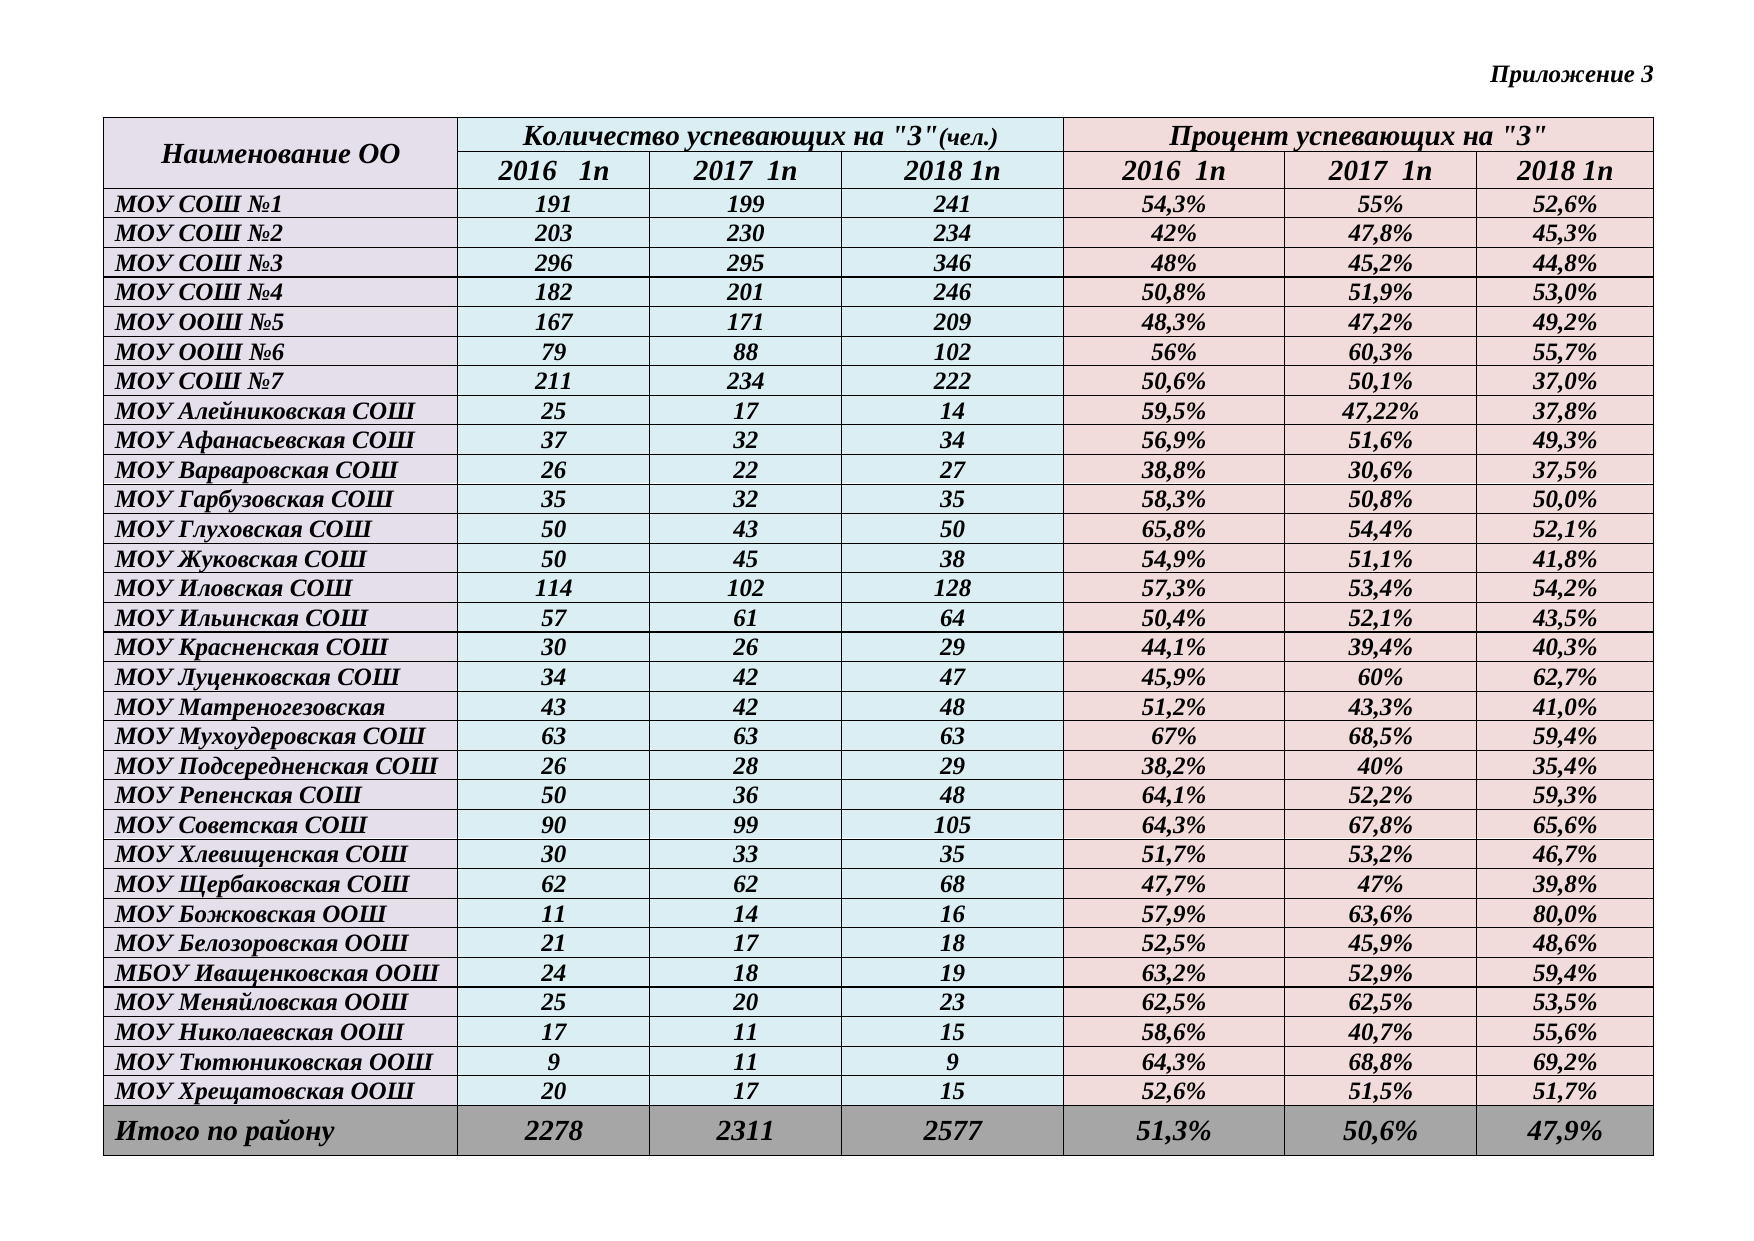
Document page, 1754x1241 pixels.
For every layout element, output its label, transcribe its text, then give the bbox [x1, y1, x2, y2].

table_cell 18 [650, 958, 841, 986]
table_cell 167 [458, 307, 649, 336]
table_cell 230 [650, 218, 841, 247]
table_cell 29 [842, 633, 1063, 661]
table_cell 17 [650, 1076, 841, 1105]
table_cell 45 [650, 544, 841, 572]
table_cell 48 [842, 780, 1063, 809]
table_cell 59,4% [1477, 958, 1653, 986]
table_cell 11 [650, 1047, 841, 1075]
table_cell 23 [842, 988, 1063, 1016]
table_cell 58,3% [1064, 485, 1284, 513]
table_cell МОУ Мухоудеровская СОШ [104, 721, 457, 750]
table_cell 48,3% [1064, 307, 1284, 336]
table_cell 9 [842, 1047, 1063, 1075]
table_cell 35 [842, 840, 1063, 868]
table_cell 52,9% [1285, 958, 1476, 986]
table_cell МОУ Алейниковская СОШ [104, 396, 457, 424]
table_cell МОУ СОШ №4 [104, 278, 457, 306]
table_cell 63 [650, 721, 841, 750]
table_cell 295 [650, 248, 841, 276]
table_cell 2018 1п [842, 152, 1063, 188]
table_cell 18 [842, 928, 1063, 957]
table_cell 54,9% [1064, 544, 1284, 572]
table_cell 2311 [650, 1106, 841, 1155]
table_cell 60,3% [1285, 337, 1476, 365]
table_cell 16 [842, 899, 1063, 927]
table_cell МОУ Меняйловская ООШ [104, 988, 457, 1016]
table_cell 45,9% [1285, 928, 1476, 957]
table_cell 47,22% [1285, 396, 1476, 424]
table_cell МБОУ Иващенковская ООШ [104, 958, 457, 986]
table_cell 30 [458, 633, 649, 661]
table_cell 64 [842, 603, 1063, 631]
table_cell 69,2% [1477, 1047, 1653, 1075]
table_cell МОУ СОШ №3 [104, 248, 457, 276]
table_cell 57 [458, 603, 649, 631]
table_cell 43 [650, 514, 841, 543]
table_cell 39,8% [1477, 869, 1653, 898]
table_cell 50 [458, 780, 649, 809]
table_cell МОУ Жуковская СОШ [104, 544, 457, 572]
table_cell 19 [842, 958, 1063, 986]
table_cell 49,3% [1477, 425, 1653, 454]
table_cell 65,8% [1064, 514, 1284, 543]
table_cell 11 [458, 899, 649, 927]
table_cell Итого по району [104, 1106, 457, 1155]
table_cell 62,5% [1064, 988, 1284, 1016]
table_cell 48,6% [1477, 928, 1653, 957]
table_cell 26 [458, 751, 649, 779]
table_cell 2016 1п [1064, 152, 1284, 188]
table_cell 50,6% [1285, 1106, 1476, 1155]
table_cell 9 [458, 1047, 649, 1075]
table_cell 22 [650, 455, 841, 483]
table_cell 41,0% [1477, 692, 1653, 720]
table_cell 68,8% [1285, 1047, 1476, 1075]
table_cell 54,4% [1285, 514, 1476, 543]
table_cell 25 [458, 988, 649, 1016]
table_cell 15 [842, 1076, 1063, 1105]
table_cell МОУ Тютюниковская ООШ [104, 1047, 457, 1075]
table_cell 64,3% [1064, 810, 1284, 838]
table_cell 55,7% [1477, 337, 1653, 365]
table_cell 11 [650, 1017, 841, 1046]
table_cell 15 [842, 1017, 1063, 1046]
table_cell 38,8% [1064, 455, 1284, 483]
table_cell 51,7% [1477, 1076, 1653, 1105]
table_cell 45,2% [1285, 248, 1476, 276]
table_cell 102 [842, 337, 1063, 365]
table_cell 20 [458, 1076, 649, 1105]
table_cell 56,9% [1064, 425, 1284, 454]
table_cell 51,5% [1285, 1076, 1476, 1105]
table_cell 38 [842, 544, 1063, 572]
table_cell 44,1% [1064, 633, 1284, 661]
table_cell 68,5% [1285, 721, 1476, 750]
table_cell МОУ Репенская СОШ [104, 780, 457, 809]
table_cell МОУ СОШ №7 [104, 366, 457, 395]
table_cell МОУ Глуховская СОШ [104, 514, 457, 543]
table_cell 2017 1п [1285, 152, 1476, 188]
table_cell 35 [842, 485, 1063, 513]
table_cell 59,4% [1477, 721, 1653, 750]
table_cell МОУ Щербаковская СОШ [104, 869, 457, 898]
table_cell 52,6% [1064, 1076, 1284, 1105]
table_cell 88 [650, 337, 841, 365]
table_cell 62 [458, 869, 649, 898]
table_cell 61 [650, 603, 841, 631]
table_cell 53,4% [1285, 573, 1476, 602]
table_cell МОУ СОШ №1 [104, 189, 457, 217]
table_header Процент успевающих на "3" [1064, 118, 1653, 151]
table_cell МОУ СОШ №2 [104, 218, 457, 247]
table_cell 346 [842, 248, 1063, 276]
table_cell 59,5% [1064, 396, 1284, 424]
table_cell 44,8% [1477, 248, 1653, 276]
table_cell 199 [650, 189, 841, 217]
table_cell 36 [650, 780, 841, 809]
table_cell 58,6% [1064, 1017, 1284, 1046]
table_cell МОУ Советская СОШ [104, 810, 457, 838]
table_cell 60% [1285, 662, 1476, 691]
table_cell 45,9% [1064, 662, 1284, 691]
table_cell 14 [842, 396, 1063, 424]
table_cell 50,6% [1064, 366, 1284, 395]
table_cell 26 [458, 455, 649, 483]
table_cell 62 [650, 869, 841, 898]
table_cell 2016 1п [458, 152, 649, 188]
table_cell 51,6% [1285, 425, 1476, 454]
table_cell 64,3% [1064, 1047, 1284, 1075]
table_cell 32 [650, 425, 841, 454]
table_cell 54,3% [1064, 189, 1284, 217]
table_cell 209 [842, 307, 1063, 336]
table_cell 39,4% [1285, 633, 1476, 661]
table_cell 50 [458, 514, 649, 543]
table_cell 67,8% [1285, 810, 1476, 838]
table_cell МОУ Николаевская ООШ [104, 1017, 457, 1046]
table_cell 37,0% [1477, 366, 1653, 395]
table_cell 102 [650, 573, 841, 602]
table_cell 42 [650, 692, 841, 720]
table_cell 64,1% [1064, 780, 1284, 809]
table_cell МОУ Ильинская СОШ [104, 603, 457, 631]
table_cell 182 [458, 278, 649, 306]
table_cell 56% [1064, 337, 1284, 365]
table_cell 55% [1285, 189, 1476, 217]
table_cell 191 [458, 189, 649, 217]
table_cell 52,6% [1477, 189, 1653, 217]
table_cell 34 [842, 425, 1063, 454]
table_cell 49,2% [1477, 307, 1653, 336]
table_cell 51,1% [1285, 544, 1476, 572]
table_cell 50,4% [1064, 603, 1284, 631]
table_cell 33 [650, 840, 841, 868]
table_cell 171 [650, 307, 841, 336]
table_cell 27 [842, 455, 1063, 483]
table_cell 65,6% [1477, 810, 1653, 838]
table_cell 62,5% [1285, 988, 1476, 1016]
table_cell 35 [458, 485, 649, 513]
table_cell МОУ Гарбузовская СОШ [104, 485, 457, 513]
table_cell 30,6% [1285, 455, 1476, 483]
table_cell МОУ Варваровская СОШ [104, 455, 457, 483]
table_cell 53,2% [1285, 840, 1476, 868]
table_cell 47% [1285, 869, 1476, 898]
table_cell 17 [650, 928, 841, 957]
table_cell 26 [650, 633, 841, 661]
table_cell МОУ Луценковская СОШ [104, 662, 457, 691]
table_cell 62,7% [1477, 662, 1653, 691]
table_cell 34 [458, 662, 649, 691]
table_cell 51,3% [1064, 1106, 1284, 1155]
table_cell 47,7% [1064, 869, 1284, 898]
table_cell 43,3% [1285, 692, 1476, 720]
table_cell 42 [650, 662, 841, 691]
table_cell 52,1% [1477, 514, 1653, 543]
table_cell 114 [458, 573, 649, 602]
table_cell 63 [458, 721, 649, 750]
table_cell 52,2% [1285, 780, 1476, 809]
table_cell 20 [650, 988, 841, 1016]
table_cell 28 [650, 751, 841, 779]
table_cell 59,3% [1477, 780, 1653, 809]
table_cell 50 [458, 544, 649, 572]
table_cell 241 [842, 189, 1063, 217]
table_header Наименование ОО [104, 118, 457, 188]
table_cell 90 [458, 810, 649, 838]
table_cell 63 [842, 721, 1063, 750]
table_cell МОУ Хрещатовская ООШ [104, 1076, 457, 1105]
table_cell МОУ ООШ №6 [104, 337, 457, 365]
table_cell 63,6% [1285, 899, 1476, 927]
table_cell 105 [842, 810, 1063, 838]
table_cell 68 [842, 869, 1063, 898]
table_cell 53,5% [1477, 988, 1653, 1016]
table_cell 51,7% [1064, 840, 1284, 868]
table_cell 48% [1064, 248, 1284, 276]
table_cell 17 [650, 396, 841, 424]
table_header Количество успевающих на "3"(чел.) [458, 118, 1063, 151]
table_cell 21 [458, 928, 649, 957]
table_cell МОУ Хлевищенская СОШ [104, 840, 457, 868]
table_cell 54,2% [1477, 573, 1653, 602]
table_cell 67% [1064, 721, 1284, 750]
table_cell МОУ Белозоровская ООШ [104, 928, 457, 957]
table_cell 296 [458, 248, 649, 276]
table_cell 2577 [842, 1106, 1063, 1155]
table_cell 211 [458, 366, 649, 395]
table_cell 201 [650, 278, 841, 306]
table_cell 41,8% [1477, 544, 1653, 572]
table_cell 57,3% [1064, 573, 1284, 602]
table_cell 50,8% [1064, 278, 1284, 306]
table_cell 43,5% [1477, 603, 1653, 631]
table_cell 2018 1п [1477, 152, 1653, 188]
table_cell МОУ Божковская ООШ [104, 899, 457, 927]
table_cell 55,6% [1477, 1017, 1653, 1046]
table_cell 17 [458, 1017, 649, 1046]
table_cell 37,8% [1477, 396, 1653, 424]
table_cell 45,3% [1477, 218, 1653, 247]
table_cell 203 [458, 218, 649, 247]
table_cell 51,9% [1285, 278, 1476, 306]
table_cell 47,9% [1477, 1106, 1653, 1155]
table_cell 50,8% [1285, 485, 1476, 513]
table_cell МОУ Иловская СОШ [104, 573, 457, 602]
table_cell 48 [842, 692, 1063, 720]
table_cell 47,8% [1285, 218, 1476, 247]
table_cell 50 [842, 514, 1063, 543]
table_cell 57,9% [1064, 899, 1284, 927]
table_cell 51,2% [1064, 692, 1284, 720]
table_cell 30 [458, 840, 649, 868]
table_cell 14 [650, 899, 841, 927]
table_cell 47 [842, 662, 1063, 691]
table_cell 42% [1064, 218, 1284, 247]
table_cell 40% [1285, 751, 1476, 779]
table_cell 50,0% [1477, 485, 1653, 513]
table_cell 63,2% [1064, 958, 1284, 986]
table_cell 234 [842, 218, 1063, 247]
table_cell 128 [842, 573, 1063, 602]
table_cell 40,7% [1285, 1017, 1476, 1046]
table_cell 24 [458, 958, 649, 986]
table_cell 2017 1п [650, 152, 841, 188]
table_cell МОУ Подсередненская СОШ [104, 751, 457, 779]
table_cell 37 [458, 425, 649, 454]
table_cell 47,2% [1285, 307, 1476, 336]
table_cell 29 [842, 751, 1063, 779]
table_cell 50,1% [1285, 366, 1476, 395]
table_cell 43 [458, 692, 649, 720]
table_cell 246 [842, 278, 1063, 306]
table_cell 52,1% [1285, 603, 1476, 631]
table_cell 53,0% [1477, 278, 1653, 306]
table_cell 234 [650, 366, 841, 395]
table_cell 38,2% [1064, 751, 1284, 779]
table_cell 25 [458, 396, 649, 424]
table_cell МОУ Матреногезовская СОШ [104, 692, 457, 720]
table_cell 32 [650, 485, 841, 513]
table_cell МОУ Афанасьевская СОШ [104, 425, 457, 454]
table_cell 35,4% [1477, 751, 1653, 779]
table_cell МОУ Красненская СОШ [104, 633, 457, 661]
table_cell 2278 [458, 1106, 649, 1155]
table_cell МОУ ООШ №5 [104, 307, 457, 336]
table_cell 79 [458, 337, 649, 365]
table_cell 99 [650, 810, 841, 838]
table_cell 52,5% [1064, 928, 1284, 957]
table_cell 37,5% [1477, 455, 1653, 483]
text Приложение 3 [118, 59, 1653, 88]
table_cell 46,7% [1477, 840, 1653, 868]
table_cell 40,3% [1477, 633, 1653, 661]
table_cell 222 [842, 366, 1063, 395]
table_cell 80,0% [1477, 899, 1653, 927]
